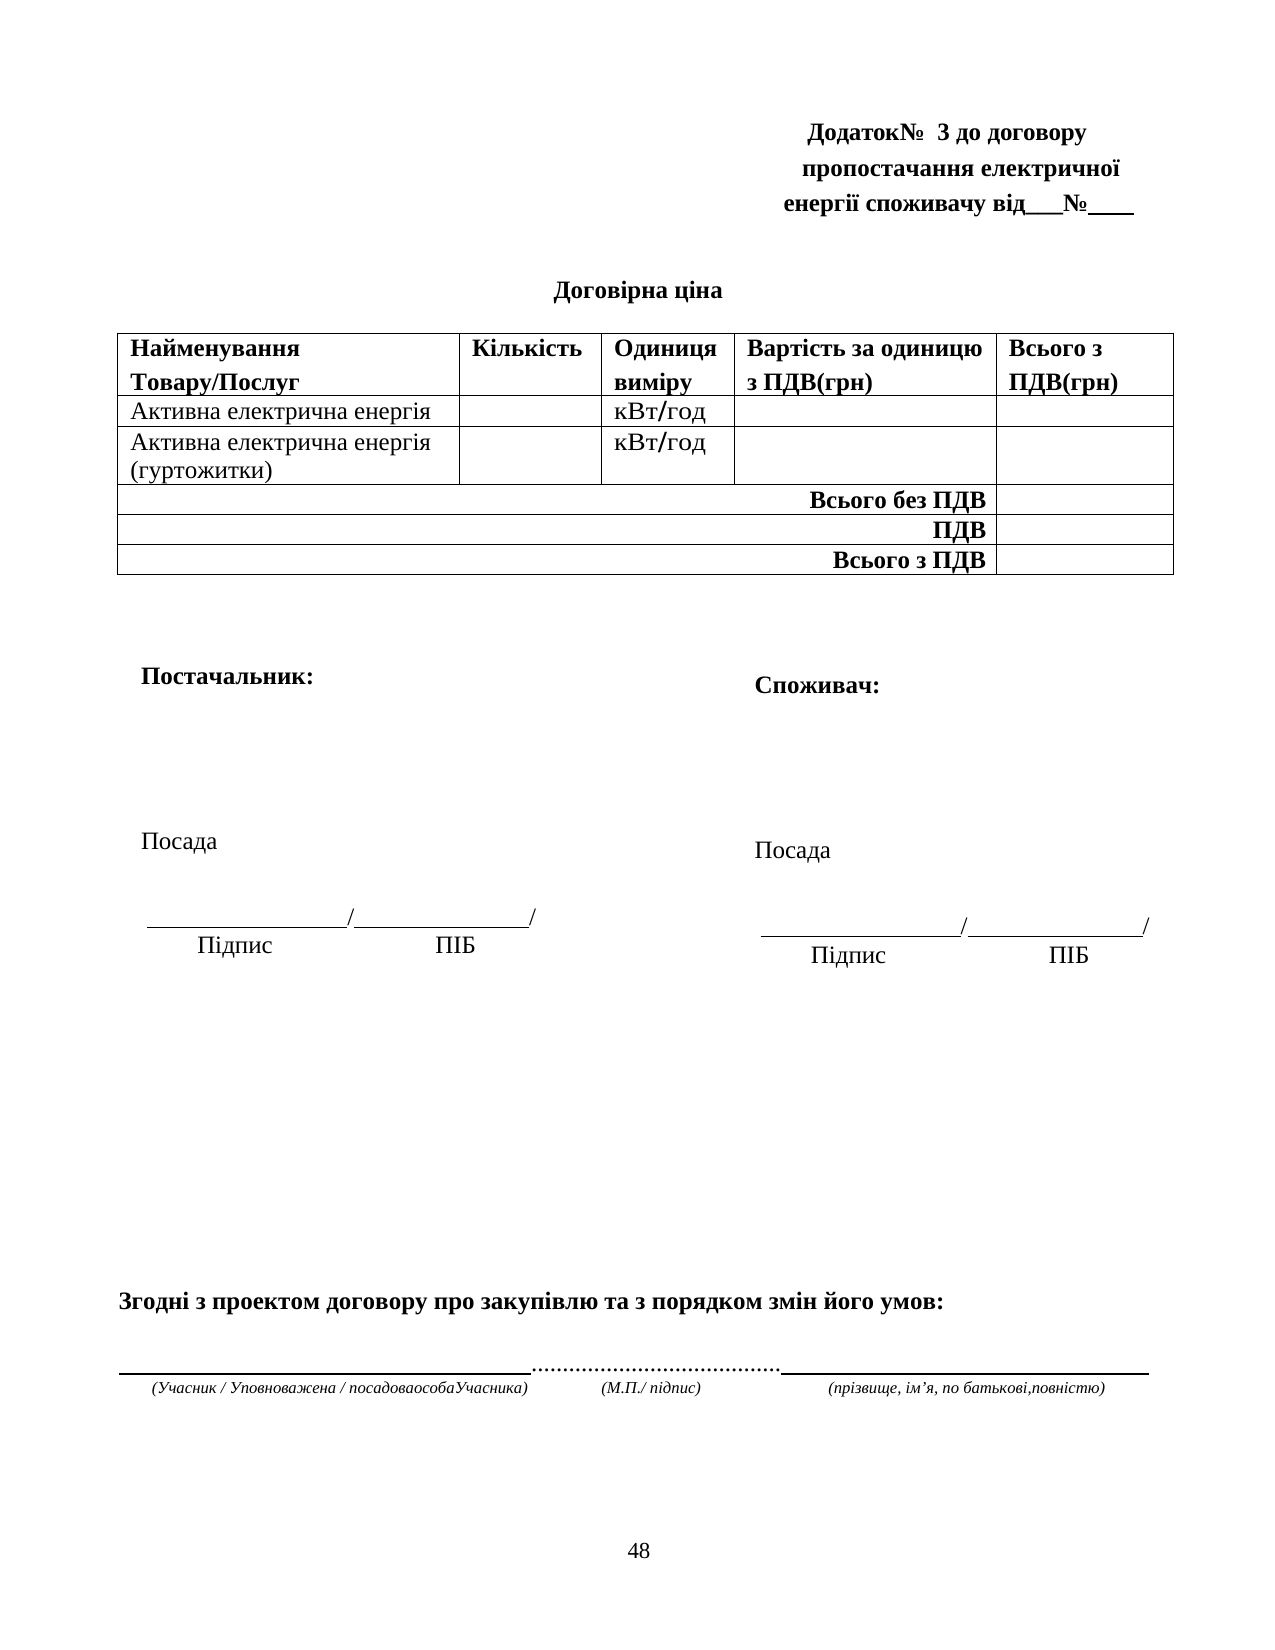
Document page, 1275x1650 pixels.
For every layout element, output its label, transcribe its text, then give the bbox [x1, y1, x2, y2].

table_cell [735, 427, 996, 484]
table_cell [997, 515, 1173, 544]
subtitle Споживач: [754, 671, 1223, 699]
table_header Одиниця виміру [602, 334, 734, 395]
table_cell [735, 396, 996, 426]
table_header Вартість за одиницю з ПДВ(грн) [735, 334, 996, 395]
subtitle Згодні з проектом договору про закупівлю та з порядком змін його умов: [118, 1286, 1223, 1315]
text / / Підпис ПІБ [761, 911, 1150, 968]
text Посада [754, 836, 1223, 864]
table_cell [460, 427, 601, 484]
table_cell [997, 427, 1173, 484]
subtitle Додаток№ 3 до договору [77, 117, 1163, 146]
table_cell Активна електрична енергія [118, 396, 459, 426]
table_cell Активна електрична енергія (гуртожитки) [118, 427, 459, 484]
table_cell Всього з ПДВ [118, 545, 996, 574]
table_cell [997, 396, 1173, 426]
table_cell кВт/год [602, 427, 734, 484]
table_cell [997, 545, 1173, 574]
subtitle пропостачання електричної [77, 153, 1163, 182]
table_header Найменування Товару/Послуг [118, 334, 459, 395]
text (Учасник / Уповноважена / посадоваособаУчасника) (М.П./ підпис) (прізвище, ім’я, по батькові,повністю) [77, 1377, 1179, 1397]
text Посада [141, 826, 317, 855]
text / / Підпис ПІБ [147, 902, 536, 959]
text ........................................ [77, 1348, 1190, 1377]
table_cell Всього без ПДВ [118, 485, 996, 514]
text Постачальник: [141, 661, 317, 690]
text Договірна ціна [77, 275, 1199, 304]
table_cell [997, 485, 1173, 514]
table_cell кВт/год [602, 396, 734, 426]
table_cell [460, 396, 601, 426]
table_header Всього з ПДВ(грн) [997, 334, 1173, 395]
subtitle енергії споживачу від___№ [77, 188, 1163, 217]
table_cell ПДВ [118, 515, 996, 544]
table_header Кількість [460, 334, 601, 395]
